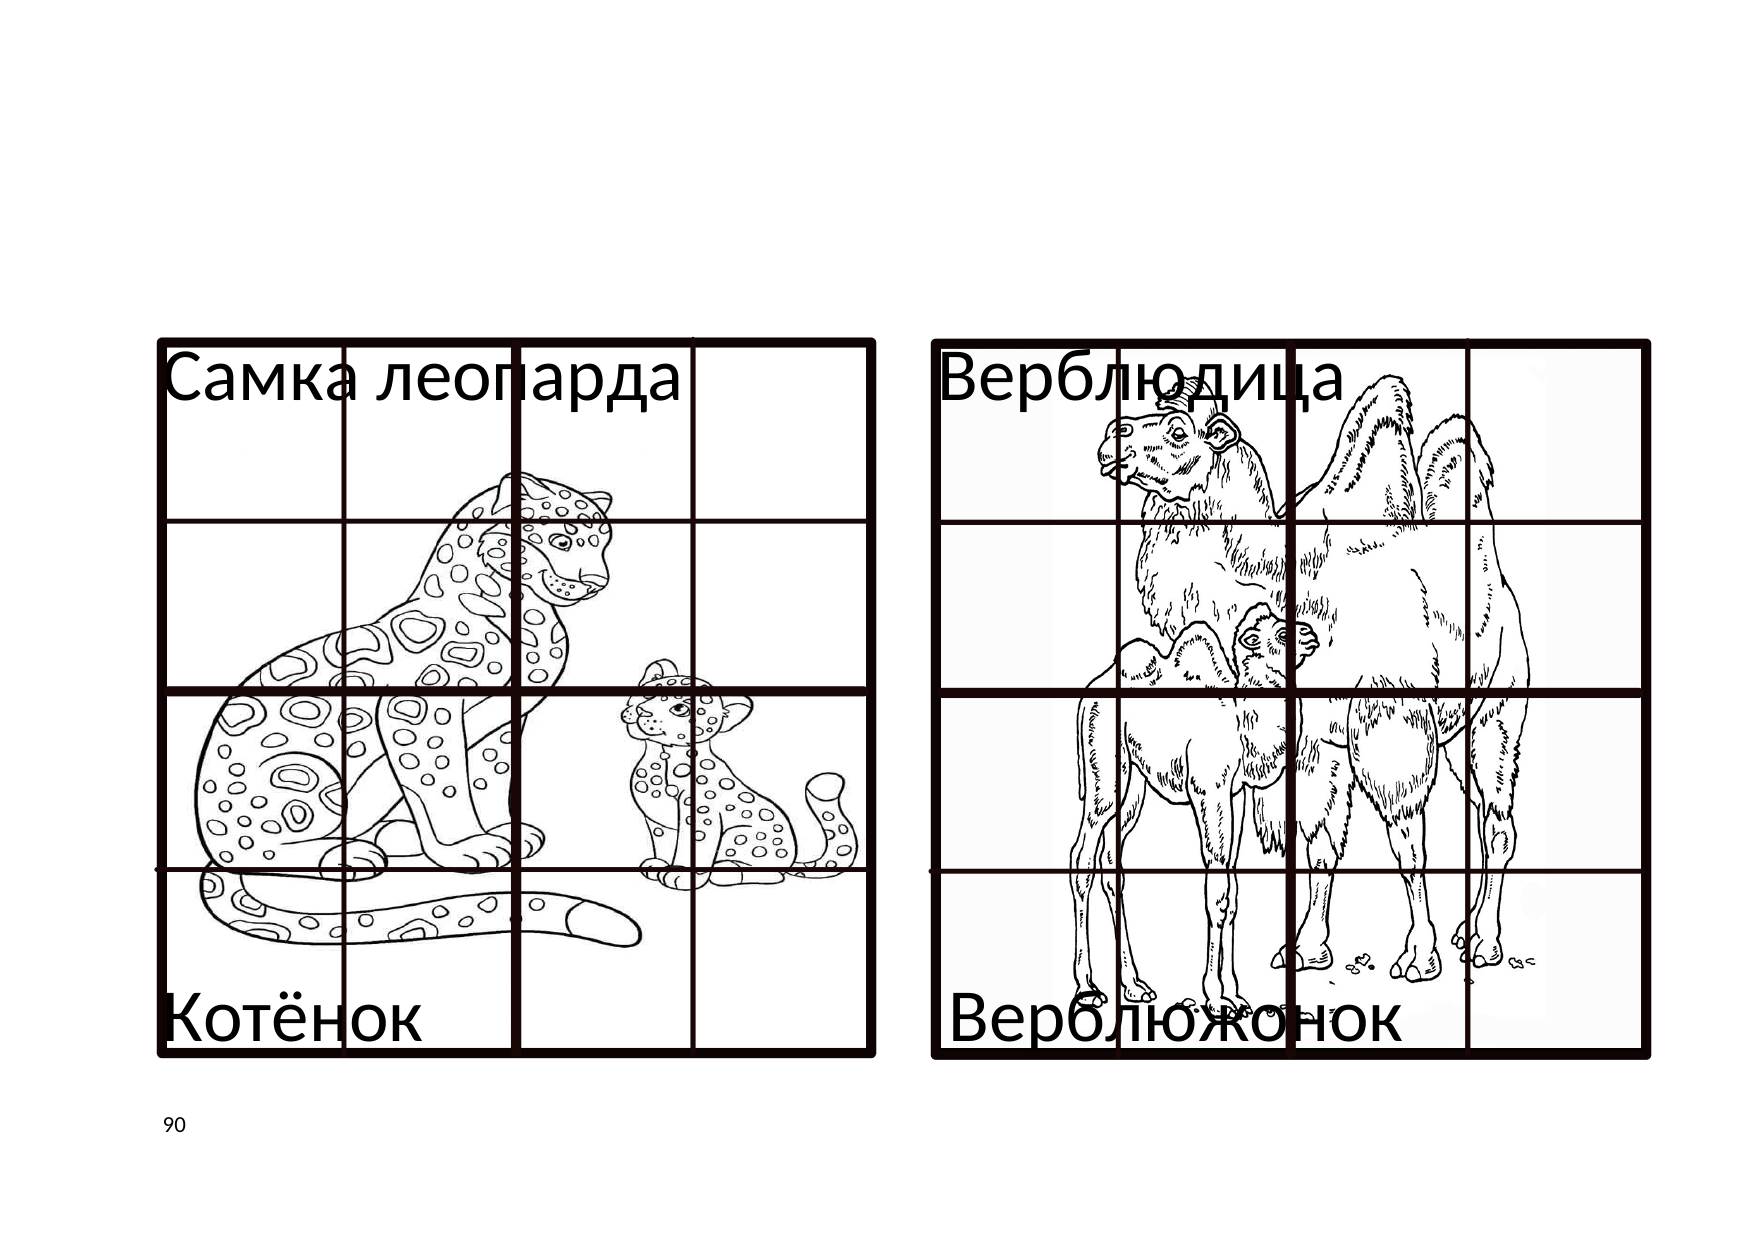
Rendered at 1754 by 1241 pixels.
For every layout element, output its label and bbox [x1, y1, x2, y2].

picture [103, 285, 1704, 1111]
